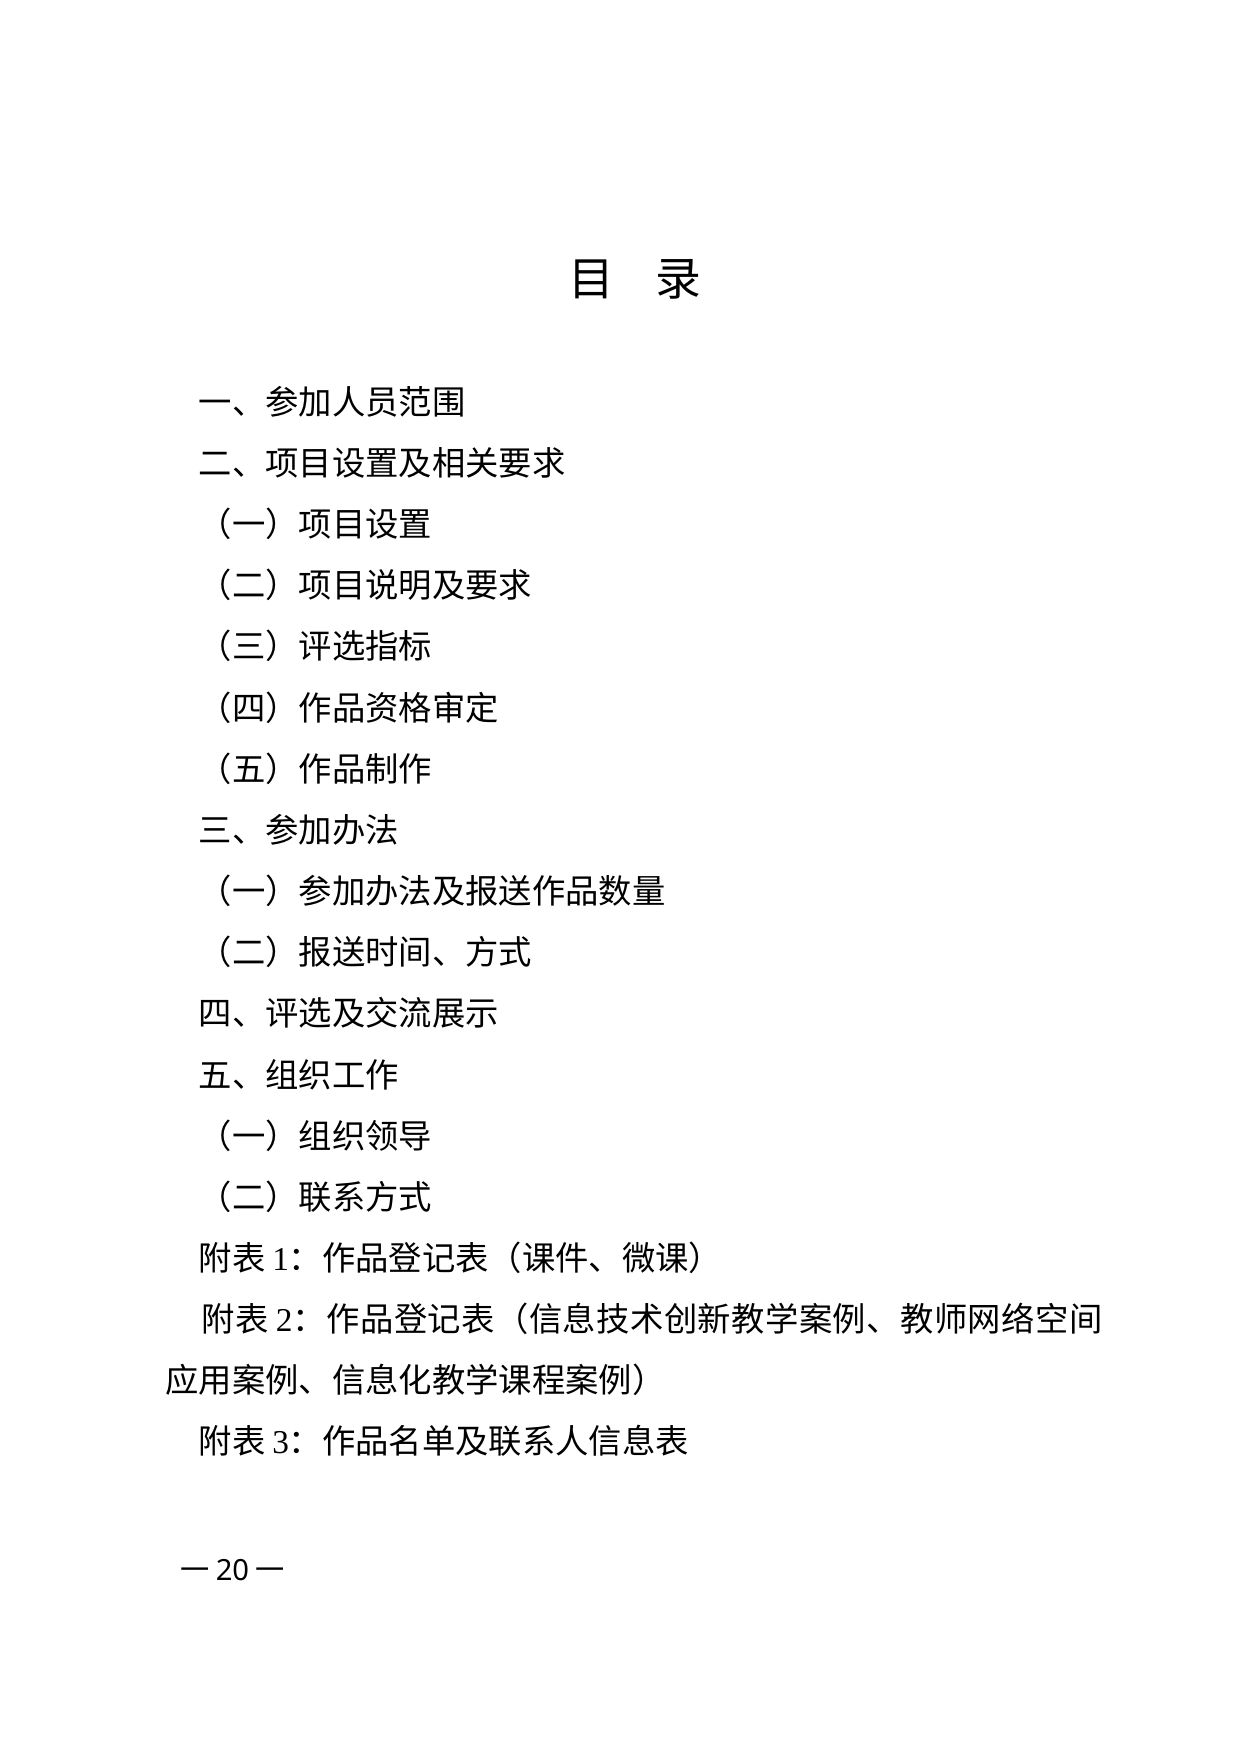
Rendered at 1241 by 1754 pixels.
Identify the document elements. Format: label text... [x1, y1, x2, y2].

text 五、组织工作 [165, 1042, 1104, 1103]
text 四、评选及交流展示 [165, 981, 1104, 1042]
text （一）参加办法及报送作品数量 [165, 858, 1104, 919]
text （二）联系方式 [165, 1164, 1104, 1225]
text （三）评选指标 [165, 614, 1104, 675]
text （五）作品制作 [165, 736, 1104, 797]
text 附表1：作品登记表（课件、微课） [165, 1225, 1104, 1286]
text （一）项目设置 [165, 492, 1104, 553]
text （一）组织领导 [165, 1103, 1104, 1164]
text （二）项目说明及要求 [165, 553, 1104, 614]
text （四）作品资格审定 [165, 675, 1104, 736]
text （二）报送时间、方式 [165, 919, 1104, 981]
text 附表2：作品登记表（信息技术创新教学案例、教师网络空间应用案例、信息化教学课程案例） [165, 1286, 1104, 1409]
text 一、参加人员范围 [165, 369, 1104, 430]
text 二、项目设置及相关要求 [165, 430, 1104, 492]
text 三、参加办法 [165, 797, 1104, 858]
text 目 录 [165, 242, 1104, 308]
text 附表3：作品名单及联系人信息表 [165, 1409, 1104, 1470]
